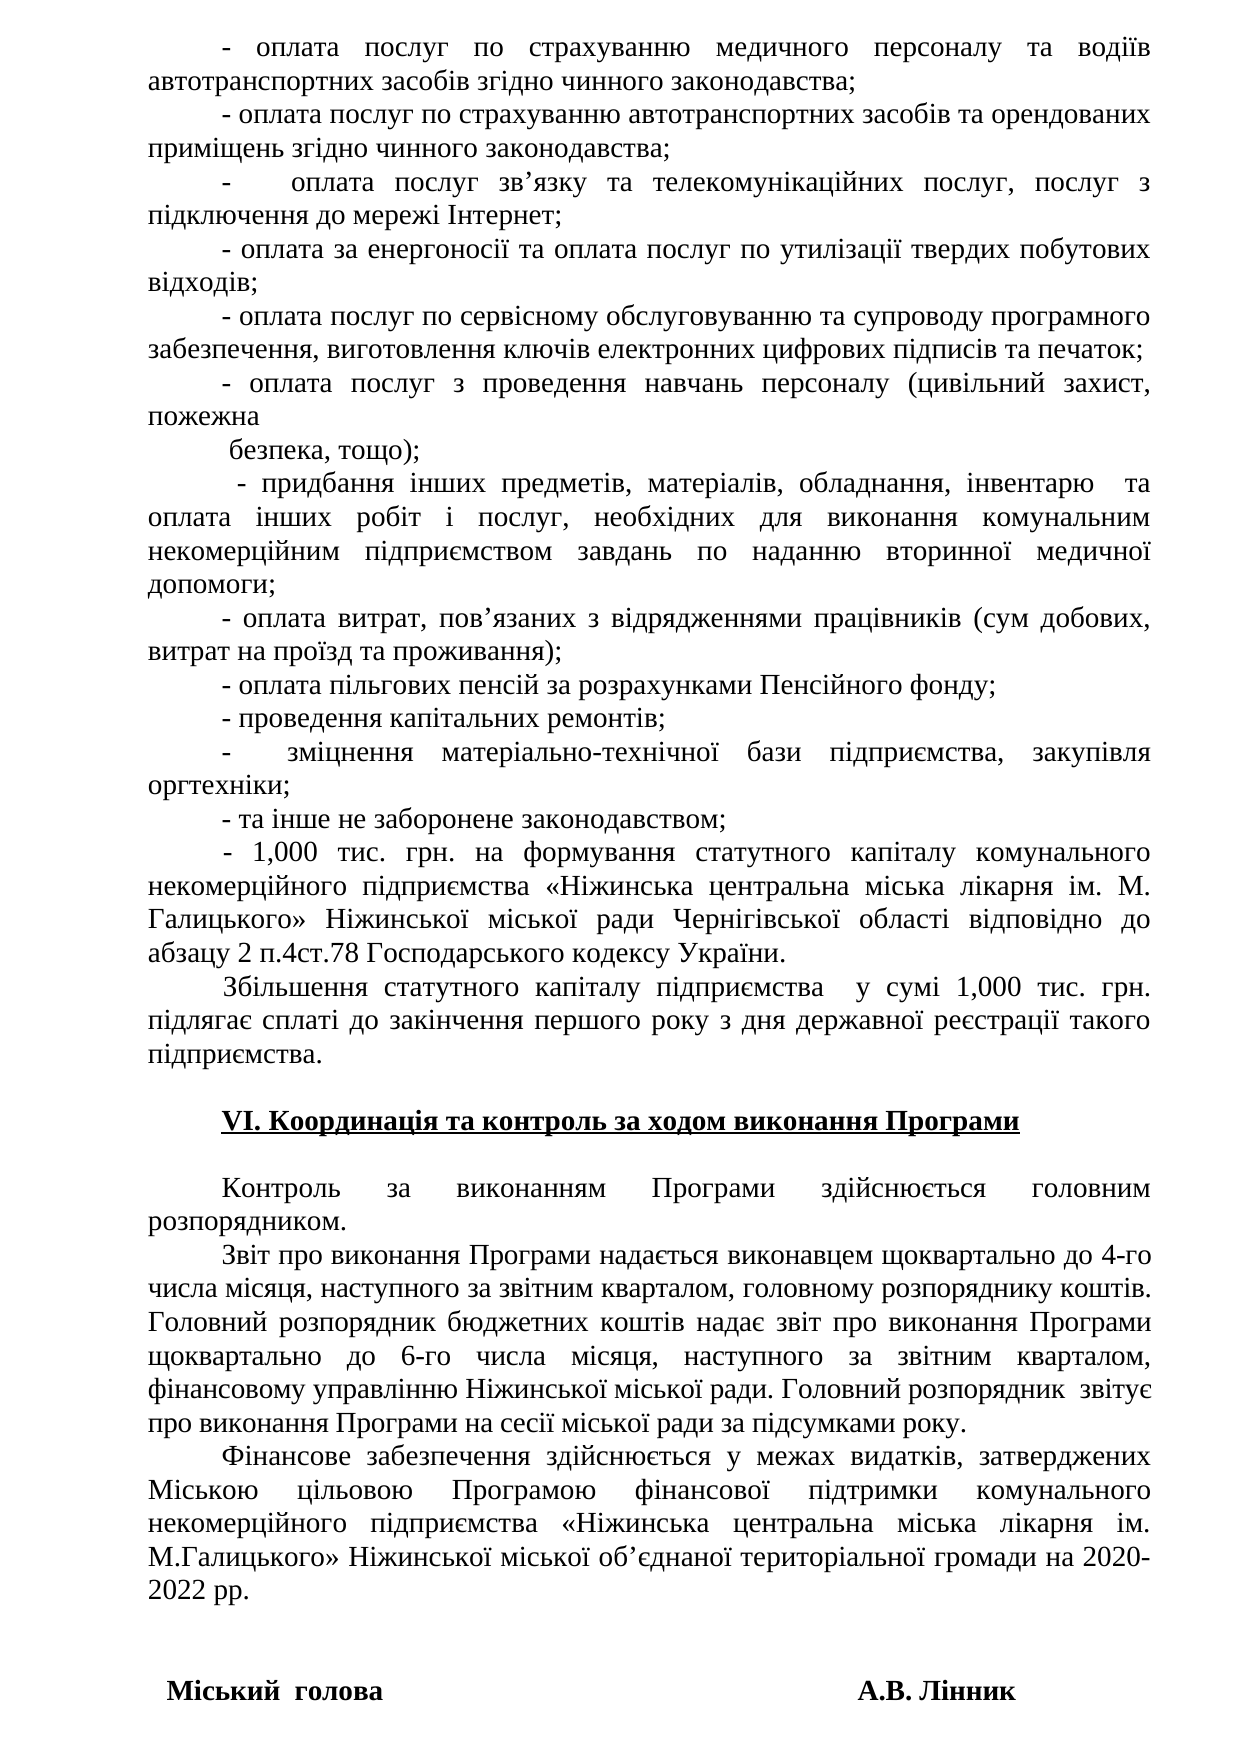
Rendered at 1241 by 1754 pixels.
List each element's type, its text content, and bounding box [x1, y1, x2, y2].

text - 1,000 тис. грн. на формування статутного капіталу комунального некомерційного підприємства «Ніжинська центральна міська лікарня ім. М. Галицького» Ніжинської міської ради Чернігівської області відповідно до абзацу 2 п.4ст.78 Господарського кодексу України. [148, 834, 1152, 969]
text - оплата послуг по страхуванню медичного персоналу та водіїв автотранспортних засобів згідно чинного законодавства; [148, 29, 1152, 97]
text Фінансове забезпечення здійснюється у межах видатків, затверджених Міською цільовою Програмою фінансової підтримки комунального некомерційного підприємства «Ніжинська центральна міська лікарня ім. М.Галицького» Ніжинської міської об’єднаної територіальної громади на 2020-2022 рр. [148, 1438, 1152, 1606]
text - оплата послуг зв’язку та телекомунікаційних послуг, послуг з підключення до мережі Інтернет; [148, 164, 1152, 231]
text - оплата послуг по сервісному обслуговуванню та супроводу програмного забезпечення, виготовлення ключів електронних цифрових підписів та печаток; [148, 298, 1152, 365]
text - оплата за енергоносії та оплата послуг по утилізації твердих побутових відходів; [148, 231, 1152, 298]
text - придбання інших предметів, матеріалів, обладнання, інвентарю та оплата інших робіт і послуг, необхідних для виконання комунальним некомерційним підприємством завдань по наданню вторинної медичної допомоги; [148, 466, 1152, 600]
text Міський голова А.В. Лінник [129, 1673, 1152, 1707]
text VІ. Координація та контроль за ходом виконання Програми [148, 1103, 1152, 1136]
text - зміцнення матеріально-технічної бази підприємства, закупівля оргтехніки; [148, 734, 1152, 801]
text - оплата послуг по страхуванню автотранспортних засобів та орендованих приміщень згідно чинного законодавства; [148, 97, 1152, 164]
text - оплата витрат, пов’язаних з відрядженнями працівників (сум добових, витрат на проїзд та проживання); [148, 600, 1152, 667]
text - та інше не заборонене законодавством; [148, 801, 1152, 834]
text - оплата послуг з проведення навчань персоналу (цивільний захист, пожежна [148, 365, 1152, 432]
text - проведення капітальних ремонтів; [148, 700, 1152, 734]
text Збільшення статутного капіталу підприємства у сумі 1,000 тис. грн. підлягає сплаті до закінчення першого року з дня державної реєстрації такого підприємства. [148, 969, 1152, 1069]
text Контроль за виконанням Програми здійснюється головним розпорядником. [148, 1170, 1152, 1237]
text - оплата пільгових пенсій за розрахунками Пенсійного фонду; [148, 667, 1152, 700]
text Звіт про виконання Програми надається виконавцем щоквартально до 4-го числа місяця, наступного за звітним кварталом, головному розпоряднику коштів. Головний розпорядник бюджетних коштів надає звіт про виконання Програми щоквартально до 6-го числа місяця, наступного за звітним кварталом, фінансовому управлінню Ніжинської міської ради. Головний розпорядник звітує про виконання Програми на сесії міської ради за підсумками року. [148, 1237, 1152, 1438]
text безпека, тощо); [148, 432, 1152, 466]
